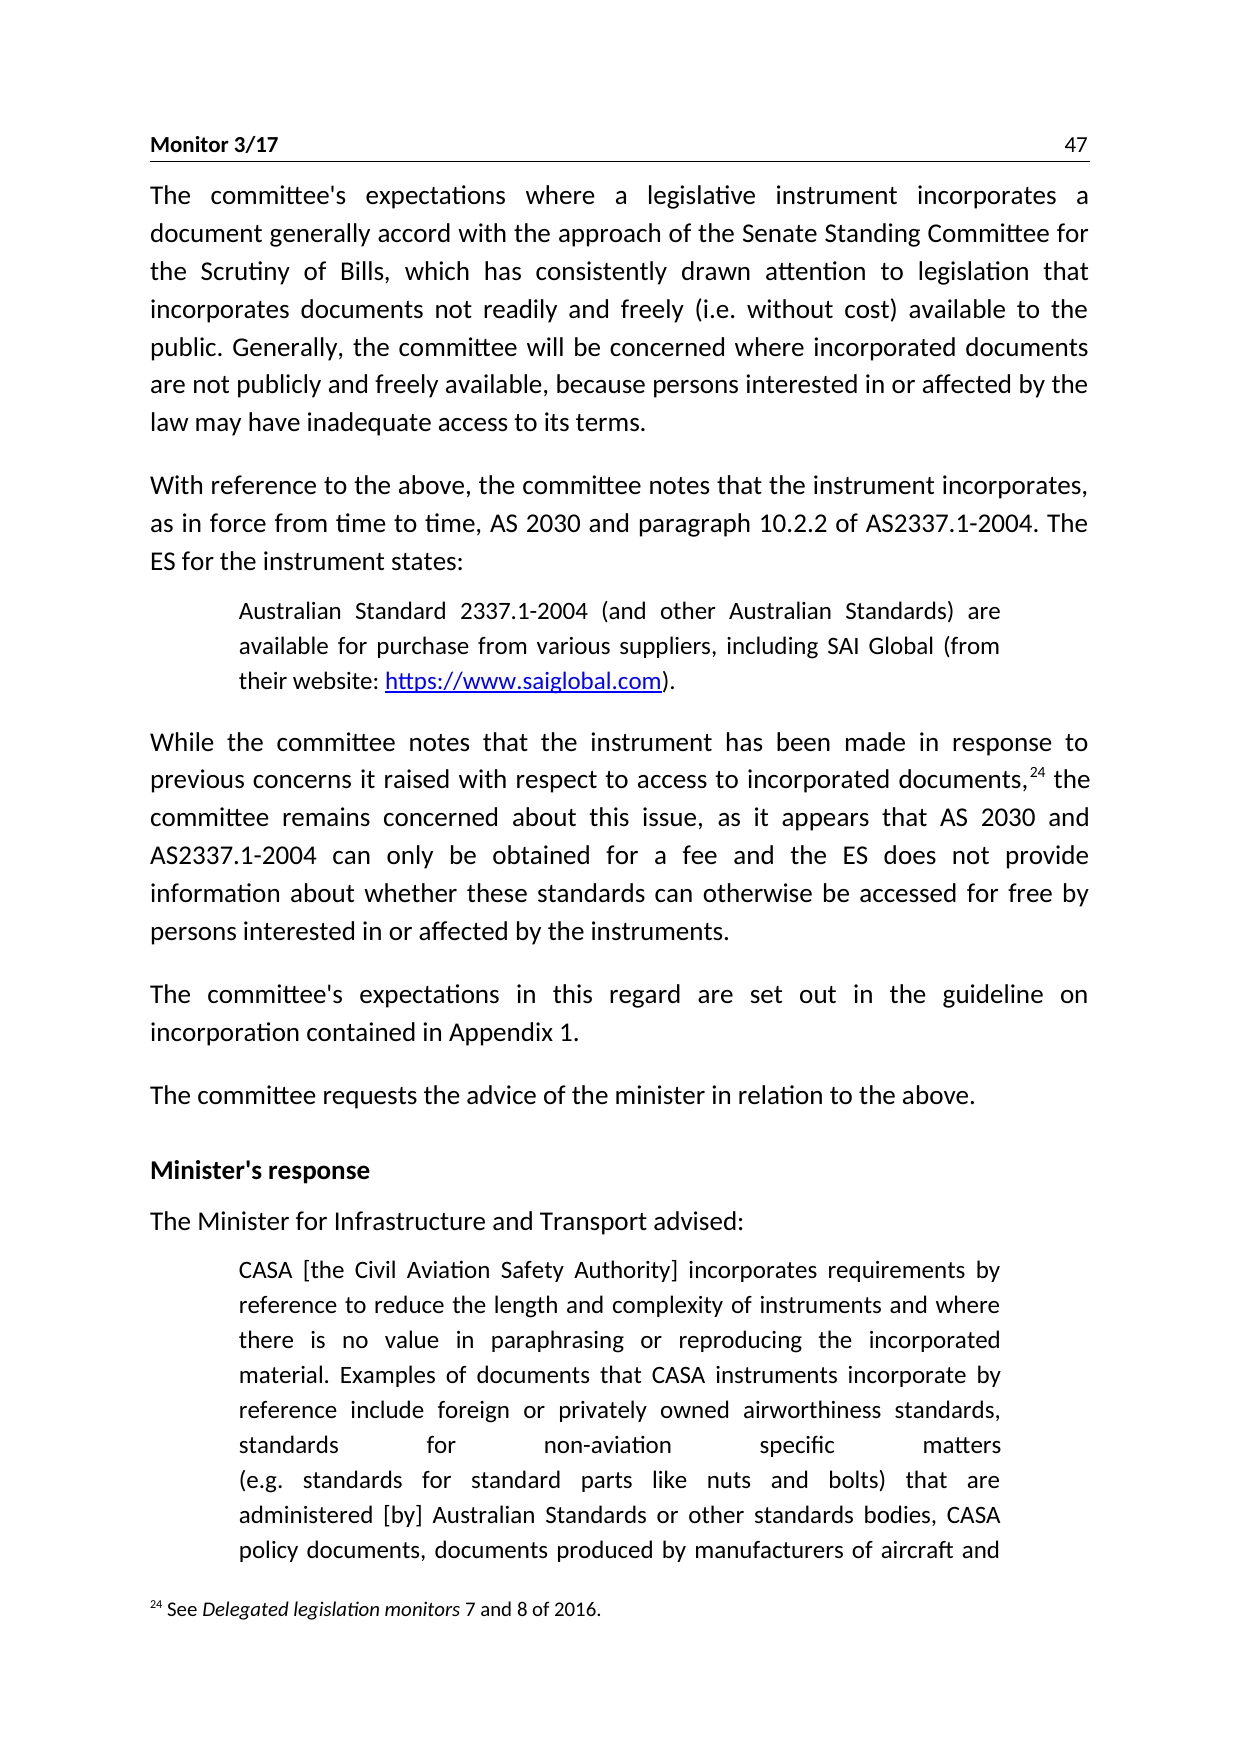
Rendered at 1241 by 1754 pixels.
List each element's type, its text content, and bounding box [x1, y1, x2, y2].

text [239, 1254, 1002, 1565]
text The committee's expectations in this regard are set out in the guideline on incorporation contained in Appendix 1. [150, 977, 1090, 1048]
text The committee's expectations where a legislative instrument incorporates a document generally accord with the approach of the Senate Standing Committee for the Scrutiny of Bills, which has consistently drawn attention to legislation that incorporates documents not readily and freely (i.e. without cost) available to the public. Generally, the committee will be concerned where incorporated documents are not publicly and freely available, because persons interested in or affected by the law may have inadequate access to its terms. [150, 178, 1090, 439]
text Minister's response [150, 1153, 1090, 1187]
text The Minister for Infrastructure and Transport advised: [150, 1204, 1090, 1237]
text The committee requests the advice of the minister in relation to the above. [150, 1078, 1090, 1111]
text With reference to the above, the committee notes that the instrument incorporates, as in force from time to time, AS 2030 and paragraph 10.2.2 of AS2337.1-2004. The ES for the instrument states: [150, 468, 1090, 577]
text Australian Standard 2337.1-2004 (and other Australian Standards) are available for purchase from various suppliers, including SAI Global (from their website: https://www.saiglobal.com). [239, 595, 1002, 695]
text While the committee notes that the instrument has been made in response to previous concerns it raised with respect to access to incorporated documents, the committee remains concerned about this issue, as it appears that AS 2030 and AS2337.1-2004 can only be obtained for a fee and the ES does not provide information about whether these standards can otherwise be accessed for free by persons interested in or affected by the instruments. [150, 725, 1090, 947]
